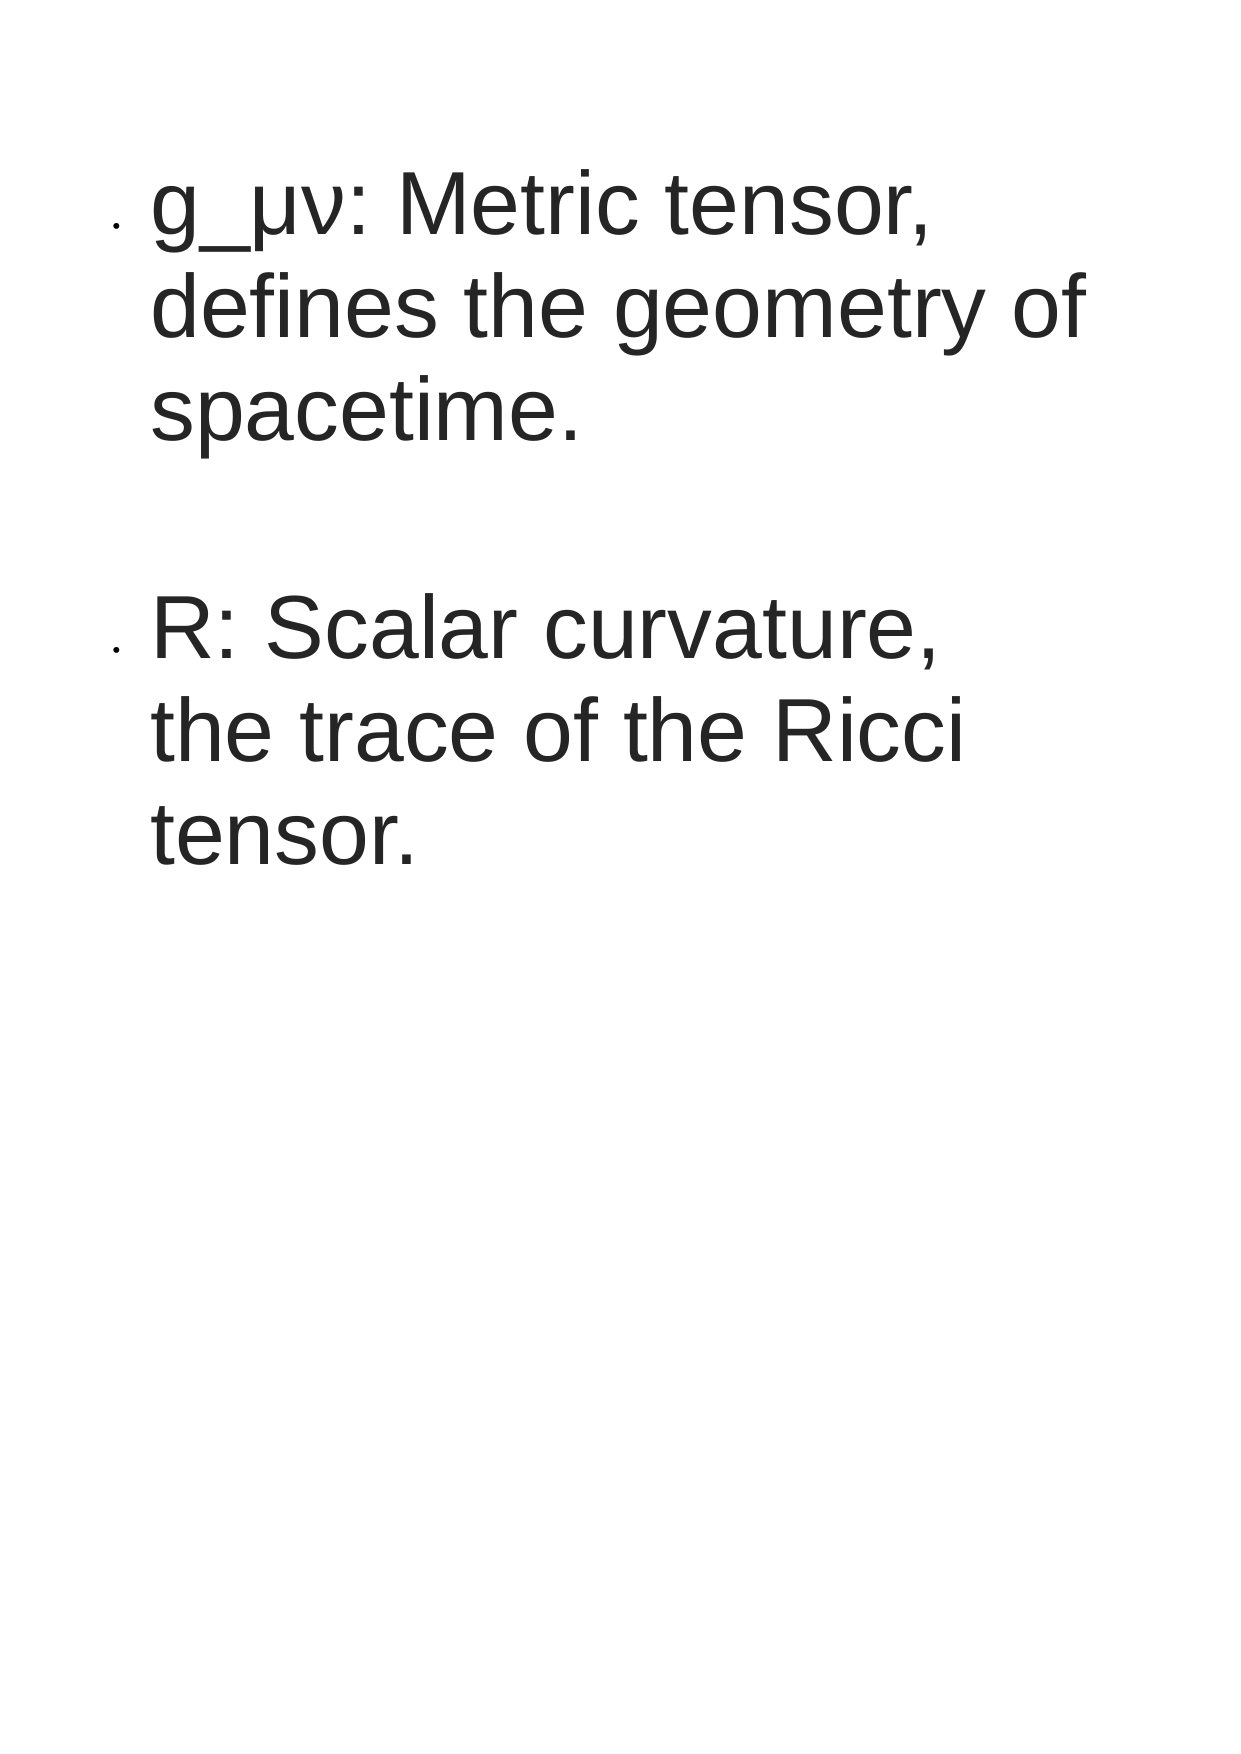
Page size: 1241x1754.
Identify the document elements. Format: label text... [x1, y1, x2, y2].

list g_μν: Metric tensor, defines the geometry of spacetime. [112, 150, 1090, 459]
list R: Scalar curvature, the trace of the Ricci tensor. [112, 574, 1090, 883]
